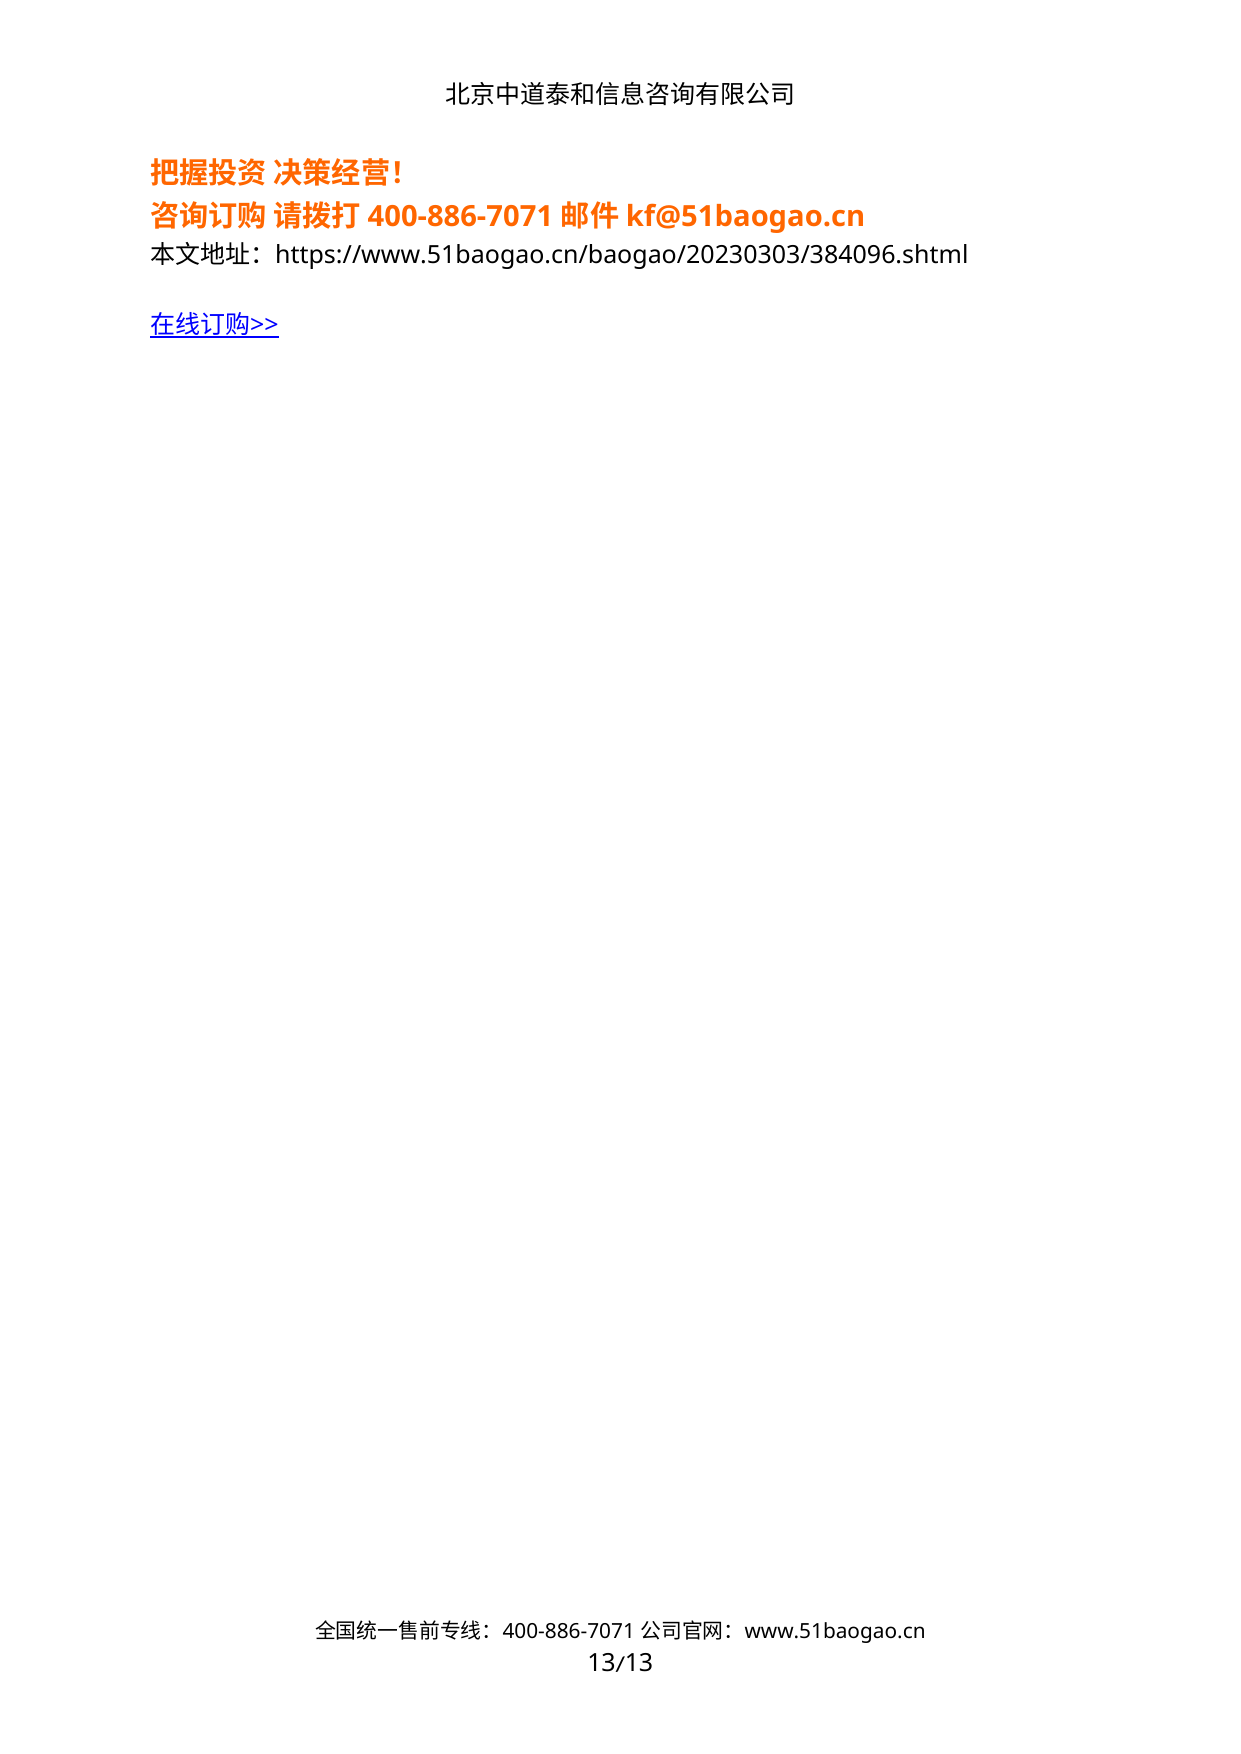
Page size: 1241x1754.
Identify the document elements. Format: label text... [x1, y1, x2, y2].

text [150, 150, 1090, 271]
text 在线订购>> [150, 271, 1090, 341]
